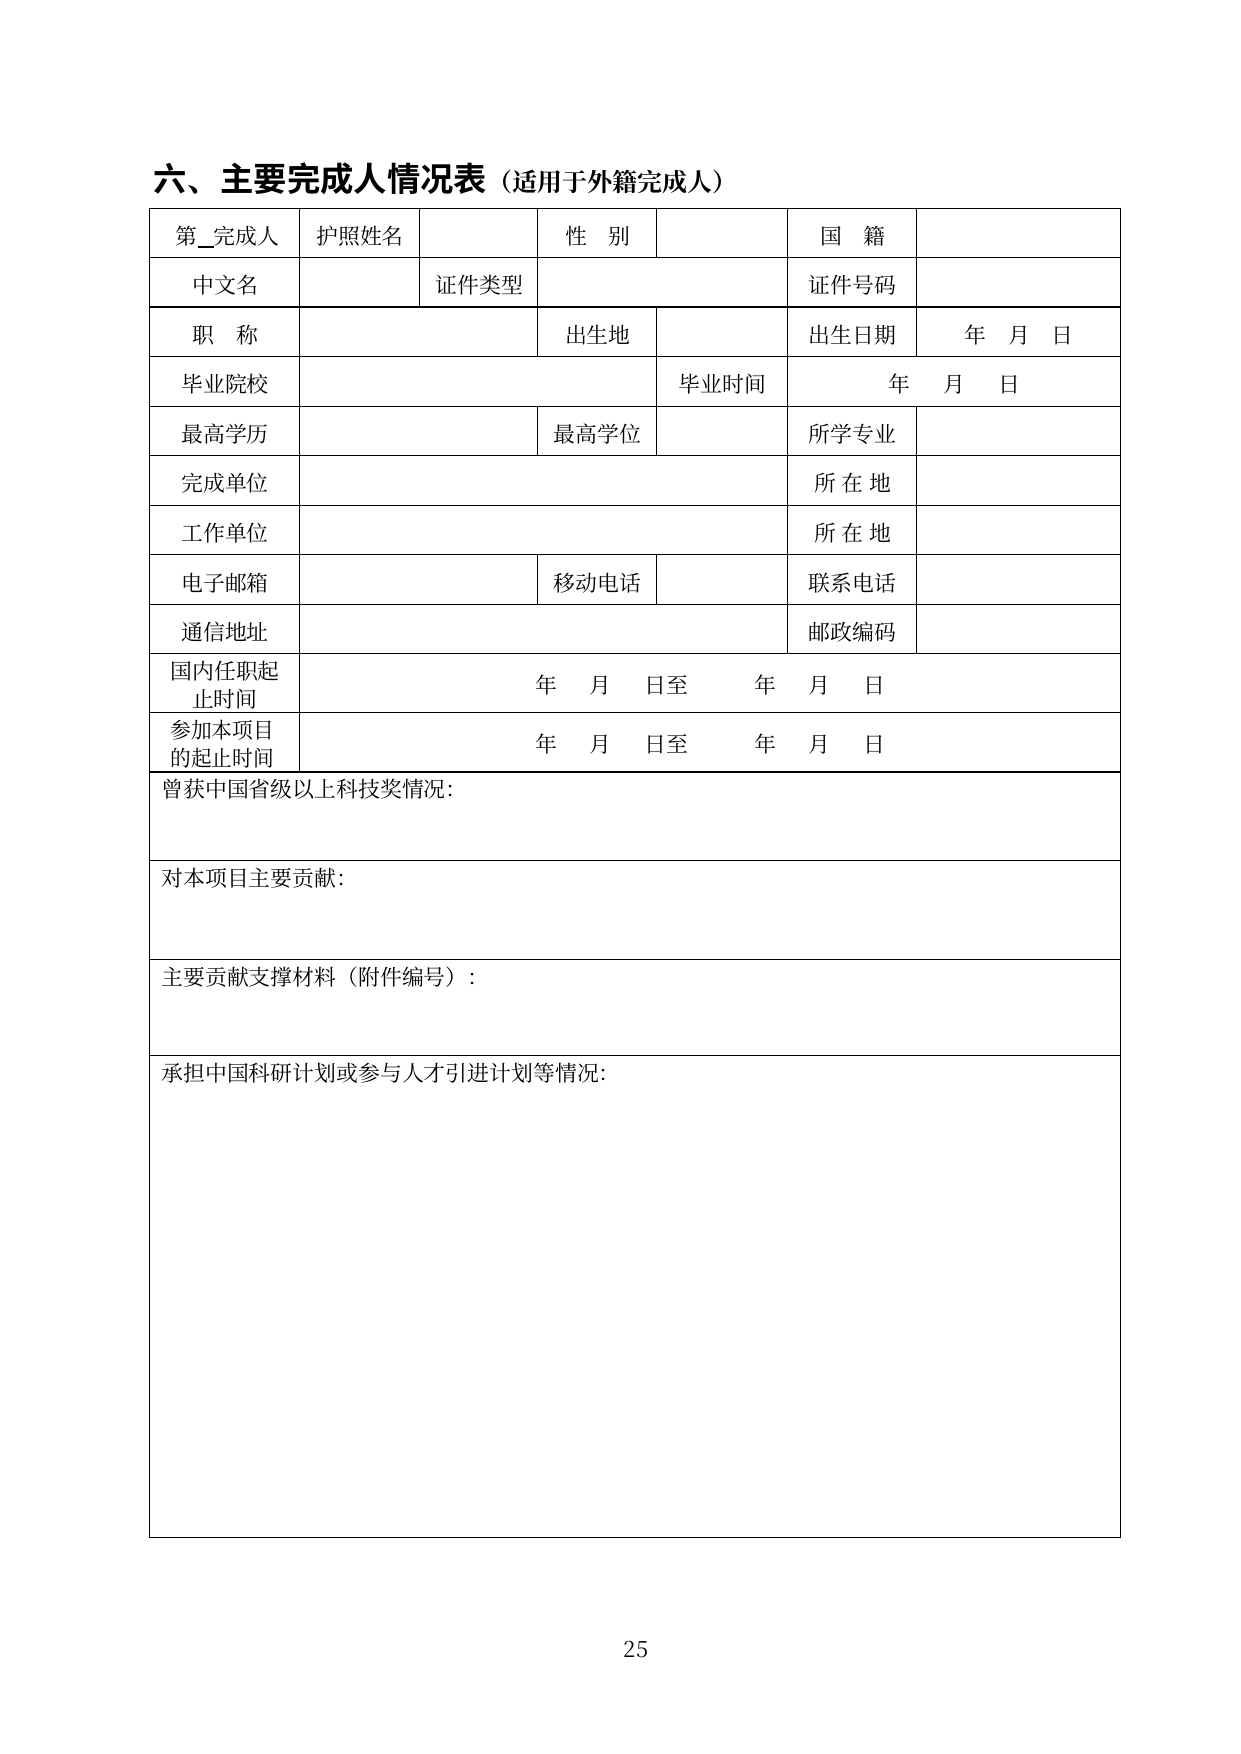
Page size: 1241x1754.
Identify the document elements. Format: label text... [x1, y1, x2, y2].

table_header [657, 209, 787, 257]
table_cell 移动电话 [538, 555, 656, 604]
table_cell 联系电话 [788, 555, 916, 604]
table_cell [300, 308, 537, 356]
table_cell [300, 407, 537, 455]
table_cell [917, 407, 1120, 455]
table_cell 所 在 地 [788, 456, 916, 504]
table_cell [917, 258, 1120, 306]
table_cell [300, 456, 787, 504]
table_header [420, 209, 537, 257]
table_cell 电子邮箱 [150, 555, 299, 604]
table_cell [300, 357, 656, 406]
table_header 国 籍 [788, 209, 916, 257]
table_cell 出生地 [538, 308, 656, 356]
table_cell [300, 605, 787, 653]
table_cell [917, 506, 1120, 554]
table_cell 年 月 日 [917, 308, 1120, 356]
table_cell 所学专业 [788, 407, 916, 455]
table_cell 主要贡献支撑材料（附件编号）： [150, 960, 1120, 1055]
table_cell 证件号码 [788, 258, 916, 306]
table_cell 通信地址 [150, 605, 299, 653]
table_cell [917, 555, 1120, 604]
table_cell 参加本项目 的起止时间 [150, 713, 299, 771]
table_header 性 别 [538, 209, 656, 257]
table_cell 出生日期 [788, 308, 916, 356]
table_cell 最高学位 [538, 407, 656, 455]
table_header 第 完成人 [150, 209, 299, 257]
table_cell 毕业时间 [657, 357, 787, 406]
table_cell 承担中国科研计划或参与人才引进计划等情况： [150, 1056, 1120, 1537]
table_header [917, 209, 1120, 257]
table_cell [917, 605, 1120, 653]
table_cell 邮政编码 [788, 605, 916, 653]
table_cell 毕业院校 [150, 357, 299, 406]
table_cell 对本项目主要贡献： [150, 861, 1120, 959]
table_cell [657, 555, 787, 604]
table_cell [657, 308, 787, 356]
table_cell 中文名 [150, 258, 299, 306]
table_cell [538, 258, 787, 306]
table_cell 年 月 日 [788, 357, 1120, 406]
table_header 护照姓名 [300, 209, 419, 257]
table_cell [657, 407, 787, 455]
table_cell 完成单位 [150, 456, 299, 504]
table_cell [917, 456, 1120, 504]
text 六、主要完成人情况表（适用于外籍完成人） [153, 148, 1146, 202]
table_cell 最高学历 [150, 407, 299, 455]
table_cell 证件类型 [420, 258, 537, 306]
table_cell 曾获中国省级以上科技奖情况： [150, 773, 1120, 860]
table_cell 职 称 [150, 308, 299, 356]
table_cell [300, 555, 537, 604]
table_cell 年 月 日至 年 月 日 [300, 713, 1120, 771]
table_cell 国内任职起 止时间 [150, 654, 299, 712]
table_cell 工作单位 [150, 506, 299, 554]
table_cell [300, 506, 787, 554]
table_cell [300, 258, 419, 306]
table_cell 所 在 地 [788, 506, 916, 554]
table_cell 年 月 日至 年 月 日 [300, 654, 1120, 712]
